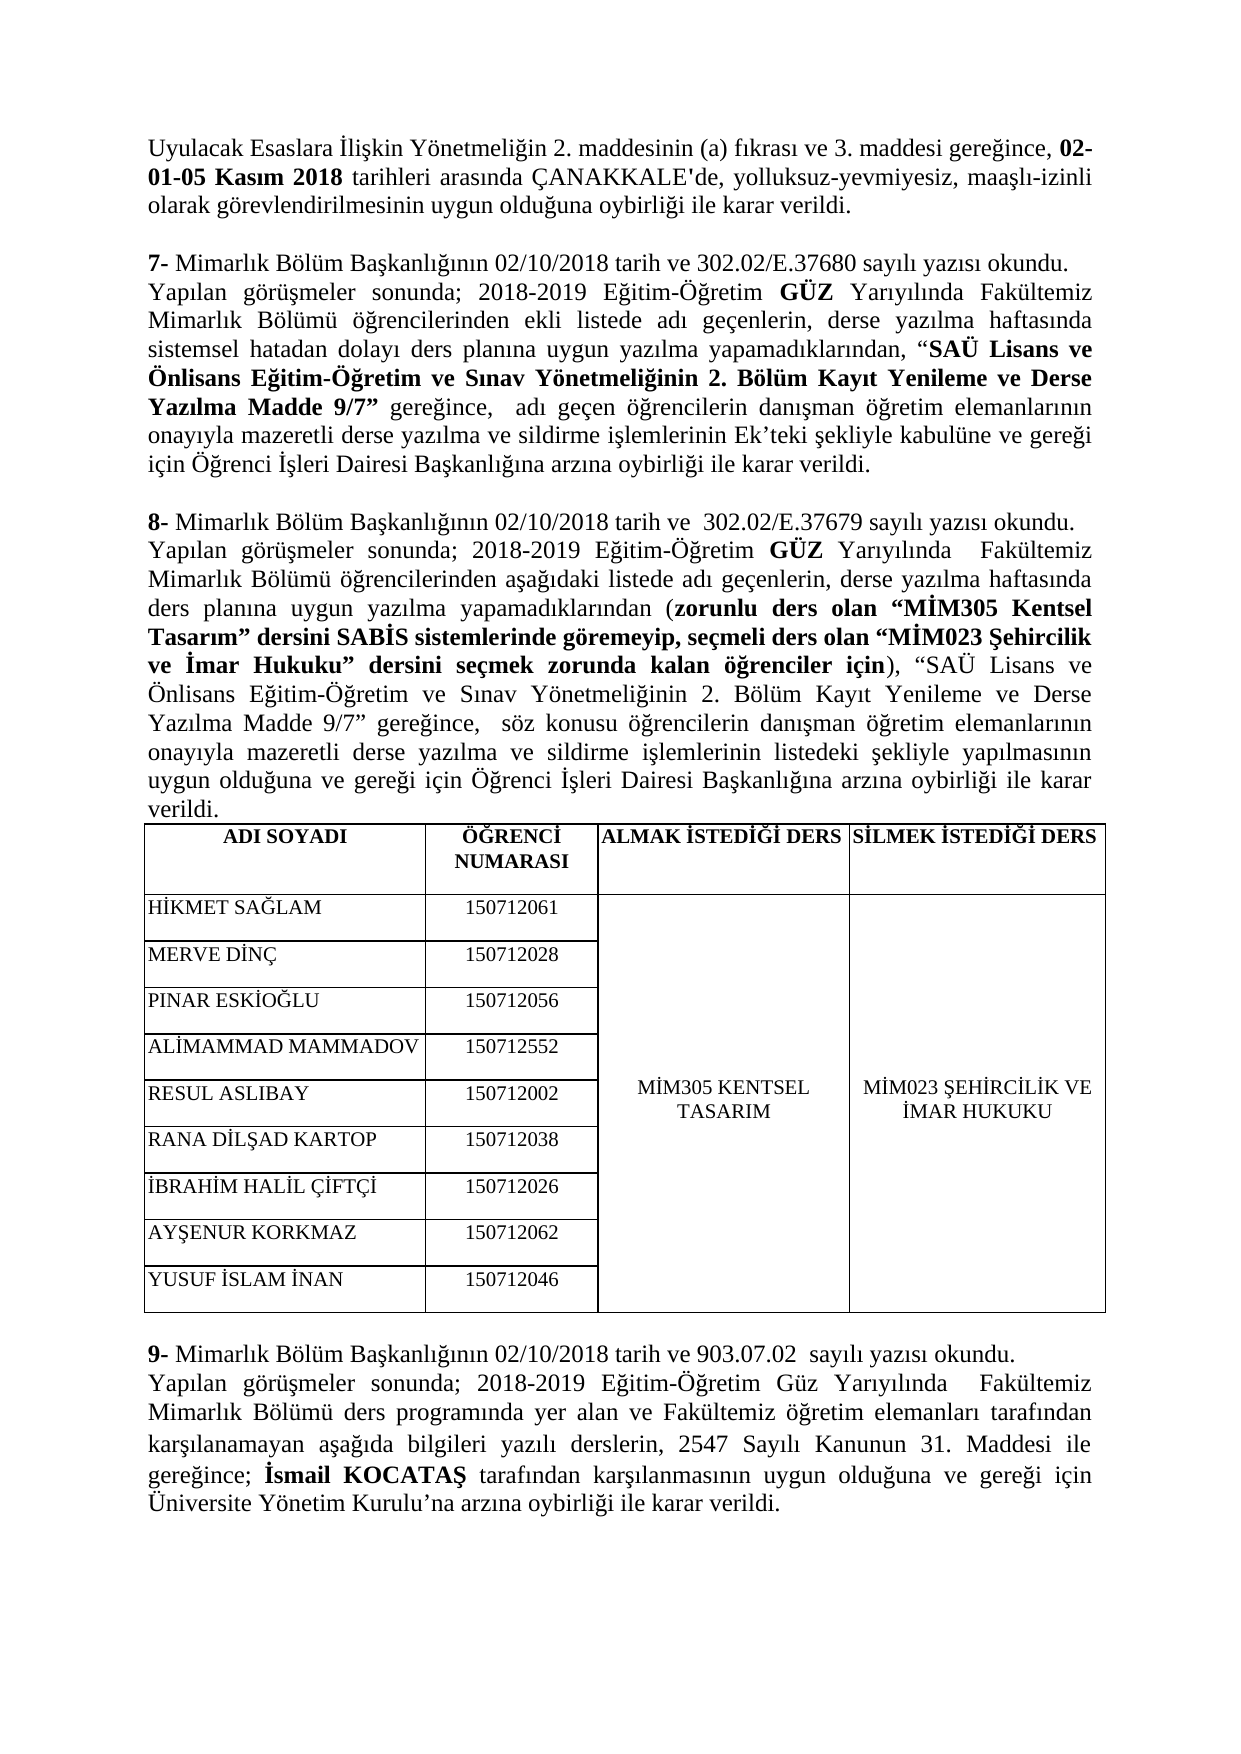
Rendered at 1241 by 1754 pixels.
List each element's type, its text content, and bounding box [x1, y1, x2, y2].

table_cell 150712061 [426, 895, 597, 940]
table_cell 150712056 [426, 988, 597, 1033]
text Yapılan görüşmeler sonunda; 2018-2019 Eğitim-Öğretim GÜZ Yarıyılında Fakültemiz Mimarlık Bölümü öğrencilerinden ekli listede adı geçenlerin, derse yazılma haftasında sistemsel hatadan dolayı ders planına uygun yazılma yapamadıklarından, “SAÜ Lisans ve Önlisans Eğitim-Öğretim ve Sınav Yönetmeliğinin 2. Bölüm Kayıt Yenileme ve Derse Yazılma Madde 9/7” gereğince, adı geçen öğrencilerin danışman öğretim elemanlarının onayıyla mazeretli derse yazılma ve sildirme işlemlerinin Ek’teki şekliyle kabulüne ve gereği için Öğrenci İşleri Dairesi Başkanlığına arzına oybirliği ile karar verildi. [148, 277, 1093, 478]
table_cell 150712062 [426, 1220, 597, 1265]
table_header SİLMEK İSTEDİĞİ DERS [850, 825, 1105, 893]
text 8- Mimarlık Bölüm Başkanlığının 02/10/2018 tarih ve 302.02/E.37679 sayılı yazısı okundu. [148, 507, 1093, 535]
table_cell AYŞENUR KORKMAZ [145, 1220, 425, 1265]
table_cell 150712038 [426, 1127, 597, 1172]
table_cell 150712026 [426, 1174, 597, 1219]
table_cell İBRAHİM HALİL ÇİFTÇİ [145, 1174, 425, 1219]
table_cell MERVE DİNÇ [145, 942, 425, 986]
table_header ÖĞRENCİ NUMARASI [426, 825, 597, 893]
table_cell 150712028 [426, 942, 597, 986]
table_cell HİKMET SAĞLAM [145, 895, 425, 940]
table_cell PINAR ESKİOĞLU [145, 988, 425, 1033]
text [148, 133, 1093, 219]
table_cell MİM023 ŞEHİRCİLİK VE İMAR HUKUKU [850, 895, 1105, 1312]
text 9- Mimarlık Bölüm Başkanlığının 02/10/2018 tarih ve 903.07.02 sayılı yazısı okundu. [148, 1339, 1093, 1368]
table_cell 150712002 [426, 1081, 597, 1126]
text 7- Mimarlık Bölüm Başkanlığının 02/10/2018 tarih ve 302.02/E.37680 sayılı yazısı okundu. [148, 248, 1093, 277]
table_header ADI SOYADI [145, 825, 425, 893]
table_cell ALİMAMMAD MAMMADOV [145, 1035, 425, 1079]
table_cell 150712552 [426, 1035, 597, 1079]
text Yapılan görüşmeler sonunda; 2018-2019 Eğitim-Öğretim GÜZ Yarıyılında Fakültemiz Mimarlık Bölümü öğrencilerinden aşağıdaki listede adı geçenlerin, derse yazılma haftasında ders planına uygun yazılma yapamadıklarından (zorunlu ders olan “MİM305 Kentsel Tasarım” dersini SABİS sistemlerinde göremeyip, seçmeli ders olan “MİM023 Şehircilik ve İmar Hukuku” dersini seçmek zorunda kalan öğrenciler için), “SAÜ Lisans ve Önlisans Eğitim-Öğretim ve Sınav Yönetmeliğinin 2. Bölüm Kayıt Yenileme ve Derse Yazılma Madde 9/7” gereğince, söz konusu öğrencilerin danışman öğretim elemanlarının onayıyla mazeretli derse yazılma ve sildirme işlemlerinin listedeki şekliyle yapılmasının uygun olduğuna ve gereği için Öğrenci İşleri Dairesi Başkanlığına arzına oybirliği ile karar verildi. [148, 535, 1093, 823]
table_cell YUSUF İSLAM İNAN [145, 1267, 425, 1312]
table_header ALMAK İSTEDİĞİ DERS [599, 825, 849, 893]
table_cell MİM305 KENTSEL TASARIM [599, 895, 849, 1312]
table_cell 150712046 [426, 1267, 597, 1312]
table_cell RANA DİLŞAD KARTOP [145, 1127, 425, 1172]
text Yapılan görüşmeler sonunda; 2018-2019 Eğitim-Öğretim Güz Yarıyılında Fakültemiz Mimarlık Bölümü ders programında yer alan ve Fakültemiz öğretim elemanları tarafından karşılanamayan aşağıda bilgileri yazılı derslerin, 2547 Sayılı Kanunun 31. Maddesi ile gereğince; İsmail KOCATAŞ tarafından karşılanmasının uygun olduğuna ve gereği için Üniversite Yönetim Kurulu’na arzına oybirliği ile karar verildi. [148, 1368, 1093, 1517]
table_cell RESUL ASLIBAY [145, 1081, 425, 1126]
